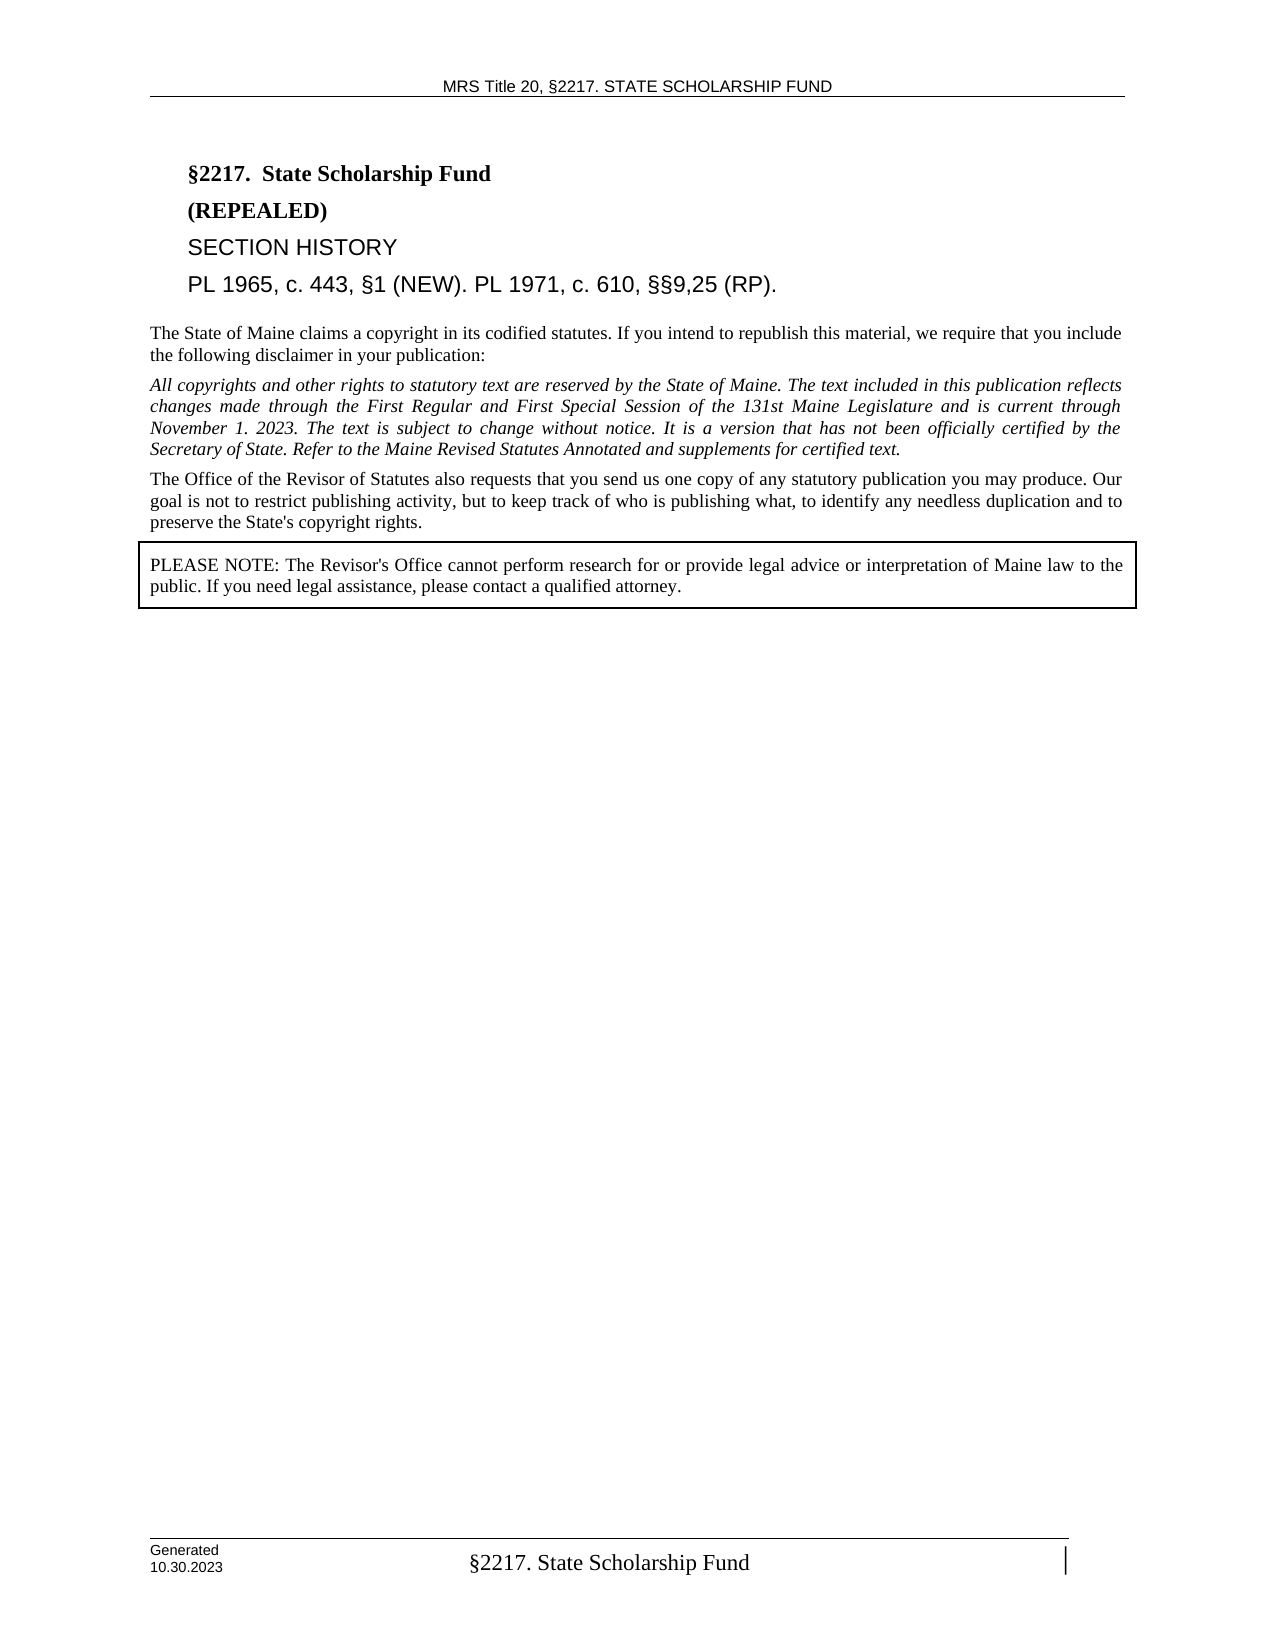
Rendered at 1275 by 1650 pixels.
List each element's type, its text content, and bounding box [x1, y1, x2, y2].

text PL 1965, c. 443, §1 (NEW). PL 1971, c. 610, §§9,25 (RP). [187, 271, 1125, 297]
text PLEASE NOTE: The Revisor's Office cannot perform research for or provide legal advice or interpretation of Maine law to the public. If you need legal assistance, please contact a qualified attorney. [140, 543, 1135, 607]
text All copyrights and other rights to statutory text are reserved by the State of Maine. The text included in this publication reflects changes made through the First Regular and First Special Session of the 131st Maine Legislature and is current through November 1. 2023 . The text is subject to change without notice. It is a version that has not been officially certified by the Secretary of State. Refer to the Maine Revised Statutes Annotated and supplements for certified text. [150, 373, 1125, 460]
text §2217. State Scholarship Fund [187, 160, 1125, 187]
text (REPEALED) [187, 197, 1125, 223]
text The Office of the Revisor of Statutes also requests that you send us one copy of any statutory publication you may produce. Our goal is not to restrict publishing activity, but to keep track of who is publishing what, to identify any needless duplication and to preserve the State's copyright rights. [150, 468, 1125, 533]
text SECTION HISTORY [187, 234, 1125, 260]
text The State of Maine claims a copyright in its codified statutes. If you intend to republish this material, we require that you include the following disclaimer in your publication: [150, 322, 1125, 365]
